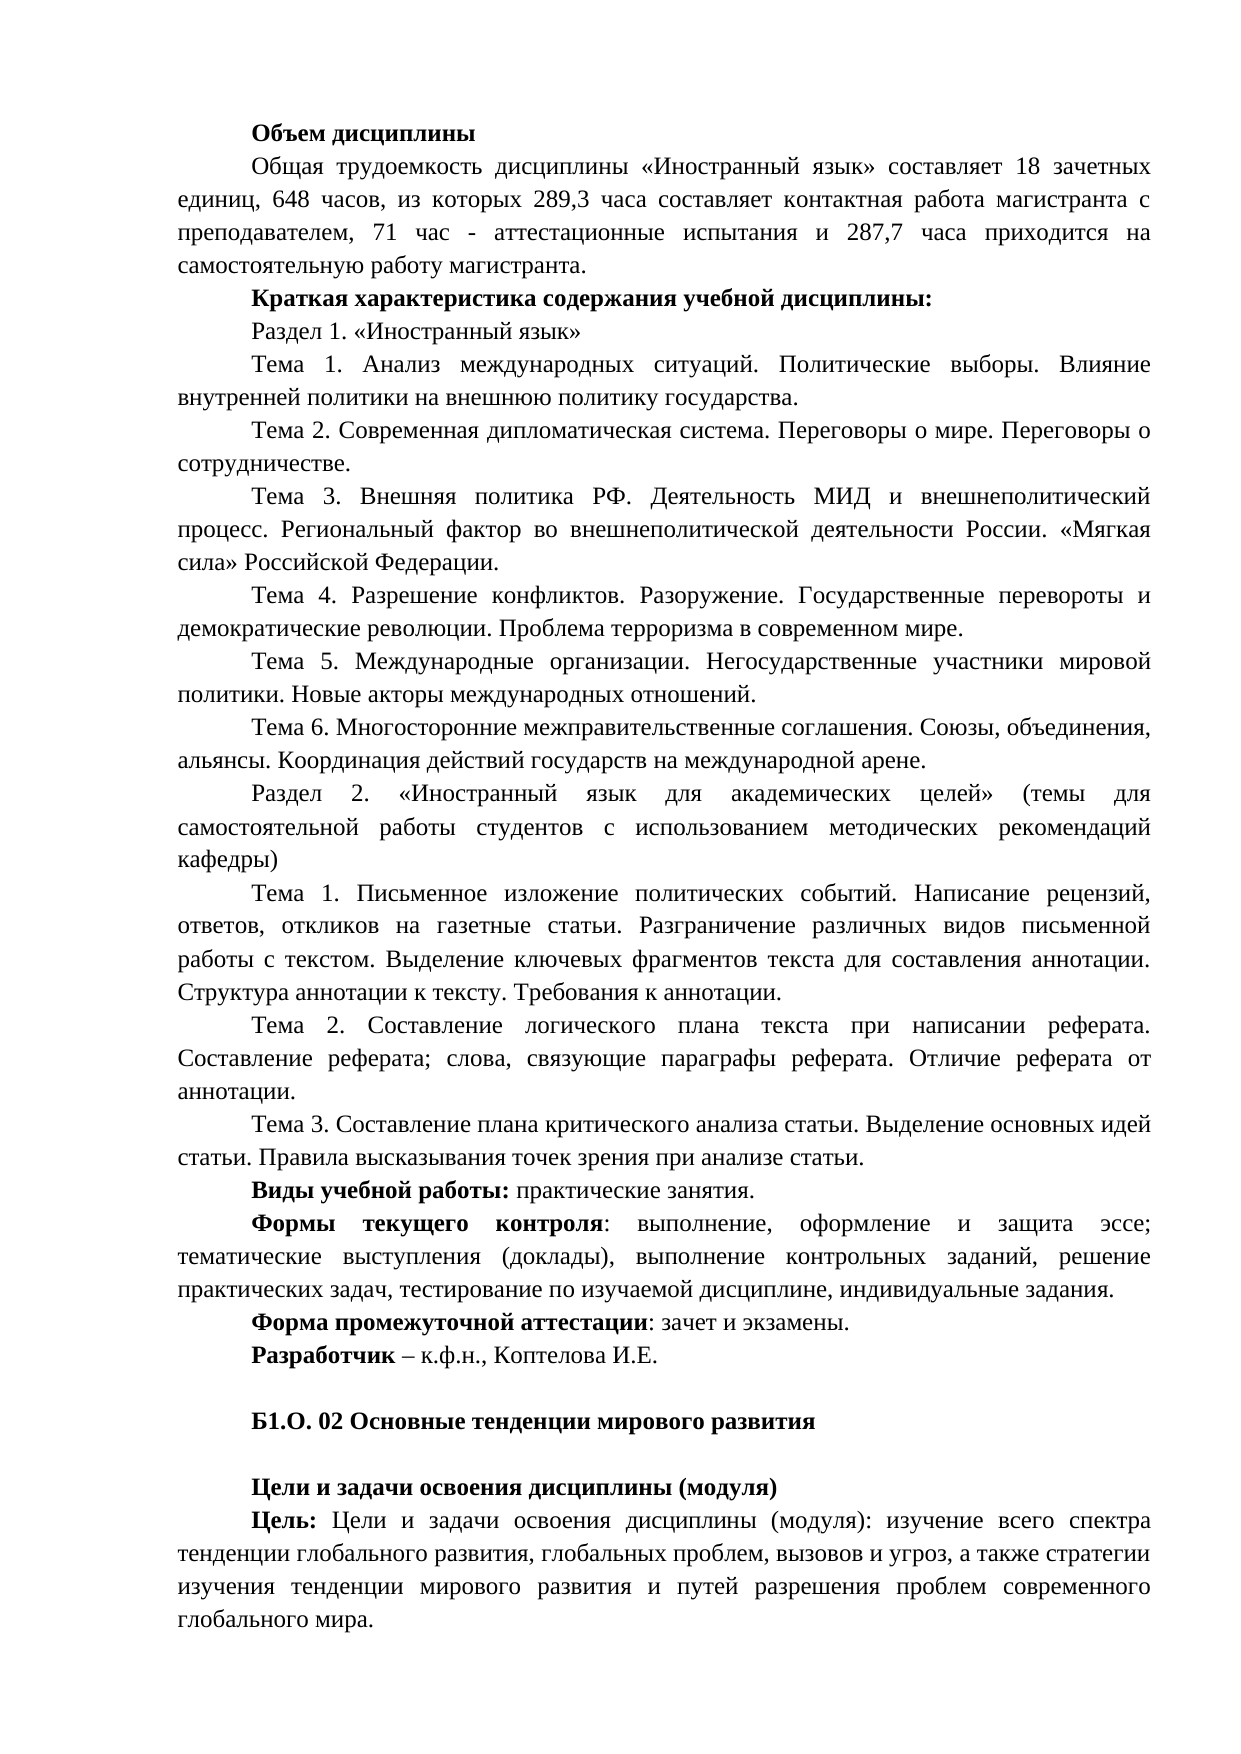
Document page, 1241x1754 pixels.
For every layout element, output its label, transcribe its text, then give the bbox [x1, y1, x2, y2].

text Б1.О. 02 Основные тенденции мирового развития [177, 1406, 1152, 1435]
text Разработчик – к.ф.н., Коптелова И.Е. [177, 1340, 1152, 1369]
text Тема 5. Международные организации. Негосударственные участники мировой политики. Новые акторы международных отношений. [177, 646, 1152, 708]
text Цели и задачи освоения дисциплины (модуля) [177, 1472, 1152, 1501]
text Тема 1. Письменное изложение политических событий. Написание рецензий, ответов, откликов на газетные статьи. Разграничение различных видов письменной работы с текстом. Выделение ключевых фрагментов текста для составления аннотации. Структура аннотации к тексту. Требования к аннотации. [177, 878, 1152, 1005]
text Краткая характеристика содержания учебной дисциплины: [177, 283, 1152, 312]
text Тема 1. Анализ международных ситуаций. Политические выборы. Влияние внутренней политики на внешнюю политику государства. [177, 349, 1152, 411]
text Раздел 2. «Иностранный язык для академических целей» (темы для самостоятельной работы студентов с использованием методических рекомендаций кафедры) [177, 778, 1152, 873]
text Тема 6. Многосторонние межправительственные соглашения. Союзы, объединения, альянсы. Координация действий государств на международной арене. [177, 712, 1152, 774]
text Тема 3. Внешняя политика РФ. Деятельность МИД и внешнеполитический процесс. Региональный фактор во внешнеполитической деятельности России. «Мягкая сила» Российской Федерации. [177, 481, 1152, 576]
text Цель: Цели и задачи освоения дисциплины (модуля): изучение всего спектра тенденции глобального развития, глобальных проблем, вызовов и угроз, а также стратегии изучения тенденции мирового развития и путей разрешения проблем современного глобального мира. [177, 1505, 1152, 1633]
text Тема 2. Составление логического плана текста при написании реферата. Составление реферата; слова, связующие параграфы реферата. Отличие реферата от аннотации. [177, 1010, 1152, 1104]
text Общая трудоемкость дисциплины «Иностранный язык» составляет 18 зачетных единиц, 648 часов, из которых 289,3 часа составляет контактная работа магистранта с преподавателем, 71 час - аттестационные испытания и 287,7 часа приходится на самостоятельную работу магистранта. [177, 151, 1152, 279]
text Объем дисциплины [177, 118, 1152, 147]
text Тема 3. Составление плана критического анализа статьи. Выделение основных идей статьи. Правила высказывания точек зрения при анализе статьи. [177, 1109, 1152, 1171]
text Виды учебной работы: практические занятия. [177, 1175, 1152, 1203]
text Форма промежуточной аттестации: зачет и экзамены. [177, 1307, 1152, 1336]
text Раздел 1. «Иностранный язык» [177, 316, 1152, 345]
text Тема 4. Разрешение конфликтов. Разоружение. Государственные перевороты и демократические революции. Проблема терроризма в современном мире. [177, 580, 1152, 642]
text Формы текущего контроля: выполнение, оформление и защита эссе; тематические выступления (доклады), выполнение контрольных заданий, решение практических задач, тестирование по изучаемой дисциплине, индивидуальные задания. [177, 1208, 1152, 1303]
text Тема 2. Современная дипломатическая система. Переговоры о мире. Переговоры о сотрудничестве. [177, 415, 1152, 477]
